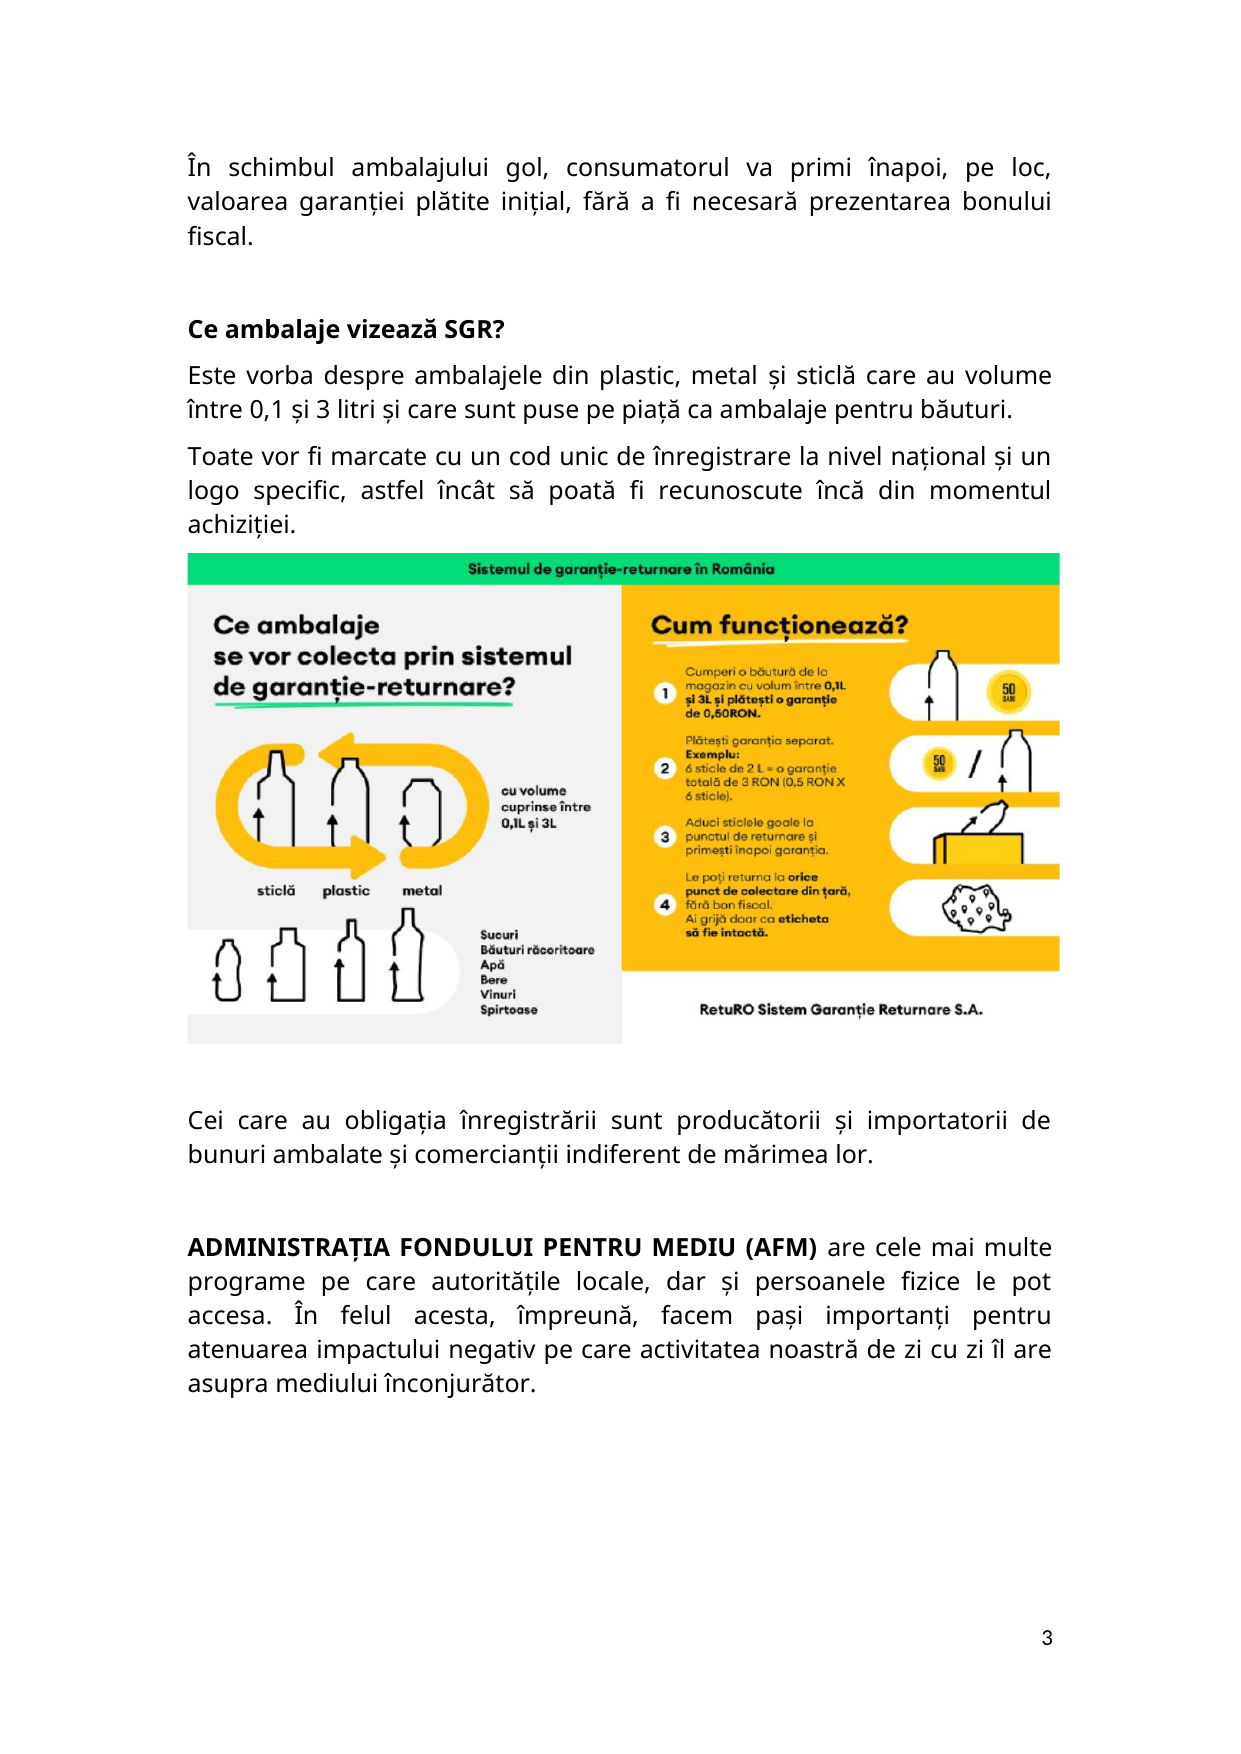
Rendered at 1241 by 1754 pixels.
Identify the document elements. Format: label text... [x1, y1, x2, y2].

picture [187, 553, 1060, 1044]
text ADMINISTRAȚIA FONDULUI PENTRU MEDIU (AFM) are cele mai multe programe pe care autoritățile locale, dar și persoanele fizice le pot accesa. În felul acesta, împreună, facem pași importanți pentru atenuarea impactului negativ pe care activitatea noastră de zi cu zi îl are asupra mediului înconjurător. [187, 1230, 1053, 1400]
text Toate vor fi marcate cu un cod unic de înregistrare la nivel național și un logo specific, astfel încât să poată fi recunoscute încă din momentul achiziției. [187, 438, 1053, 541]
text Ce ambalaje vizează SGR? [187, 311, 1053, 345]
text Cei care au obligația înregistrării sunt producătorii și importatorii de bunuri ambalate și comercianții indiferent de mărimea lor. [187, 1103, 1053, 1171]
text În schimbul ambalajului gol, consumatorul va primi înapoi, pe loc, valoarea garanţiei plătite iniţial, fără a fi necesară prezentarea bonului fiscal. [187, 150, 1053, 252]
text Este vorba despre ambalajele din plastic, metal şi sticlă care au volume între 0,1 şi 3 litri şi care sunt puse pe piaţă ca ambalaje pentru băuturi. [187, 358, 1053, 426]
